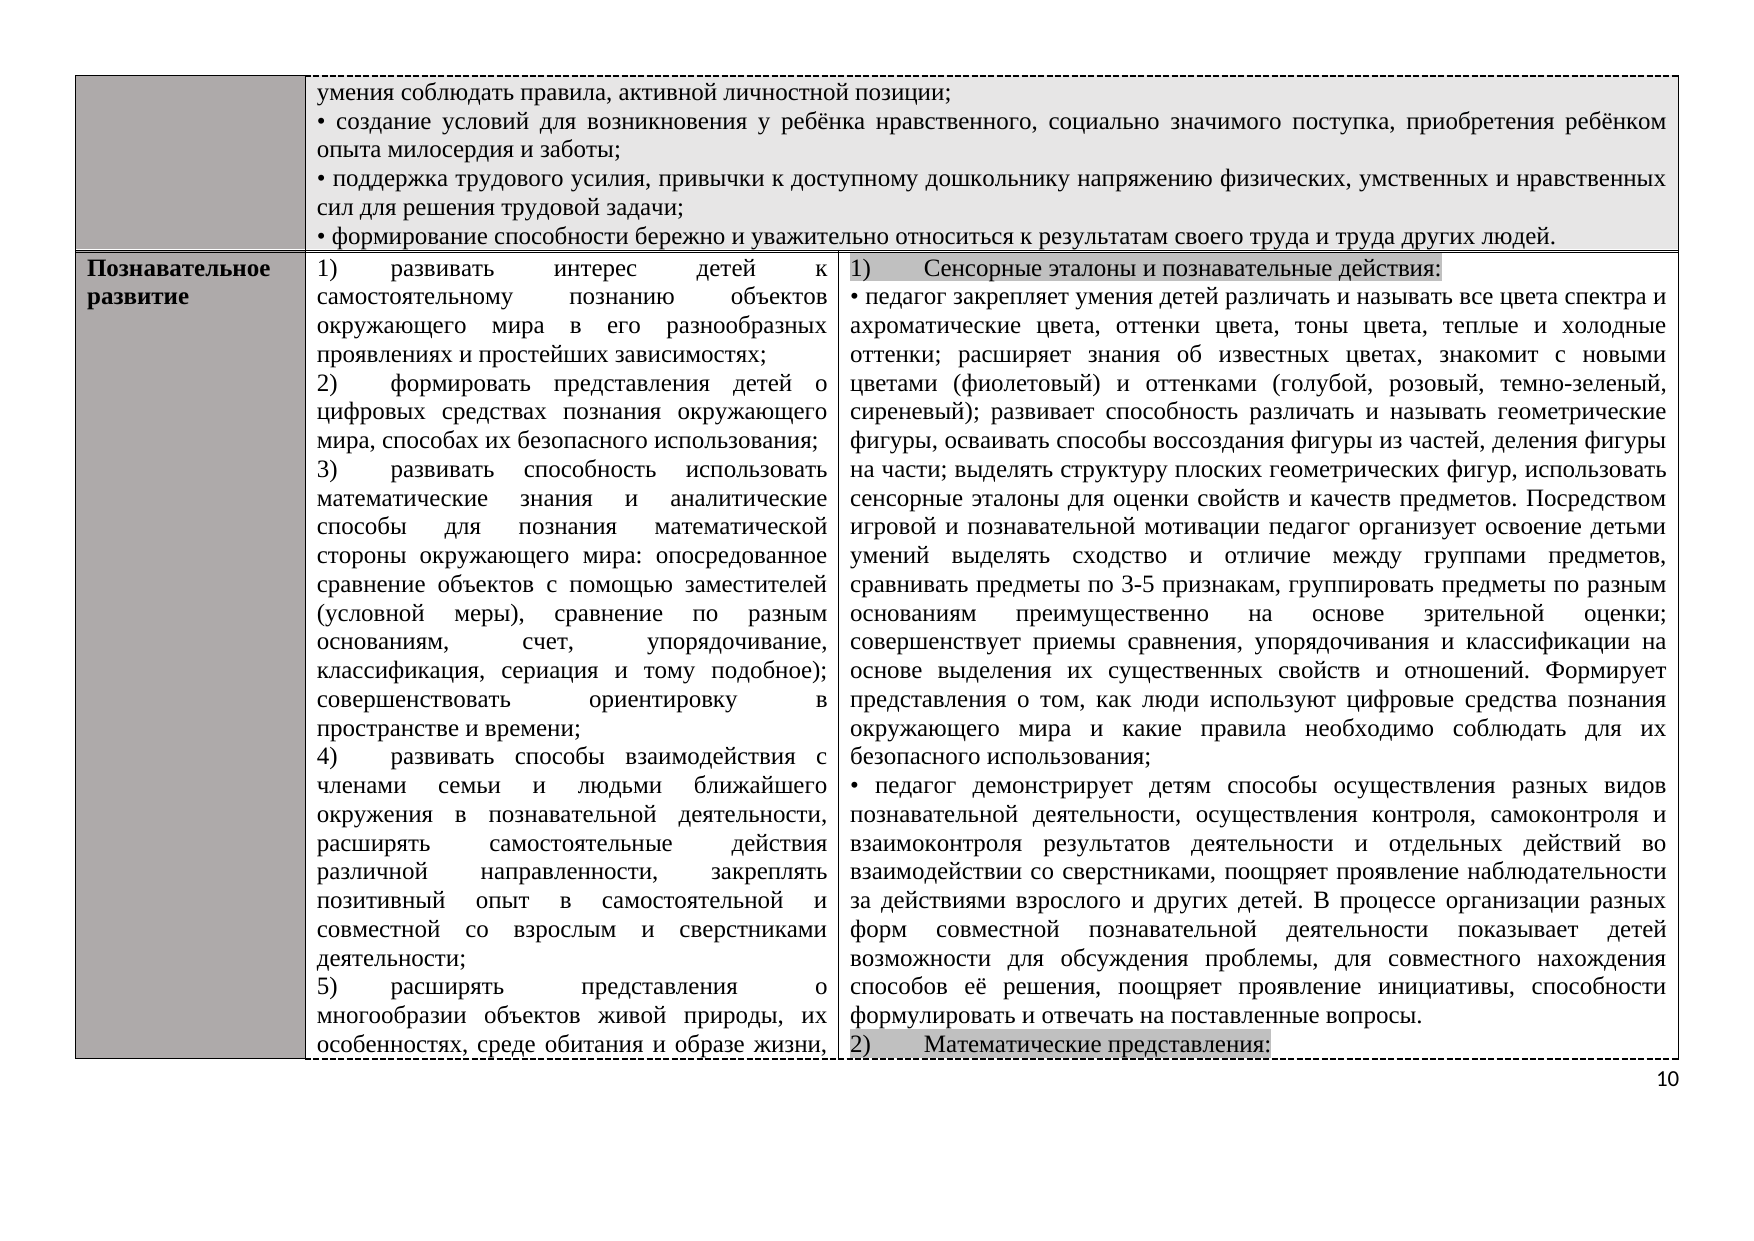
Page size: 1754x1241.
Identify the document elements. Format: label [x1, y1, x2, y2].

table_cell [76, 253, 305, 1058]
table_cell [306, 253, 838, 1058]
table_cell [306, 75, 1678, 249]
table_cell [839, 253, 1678, 1058]
